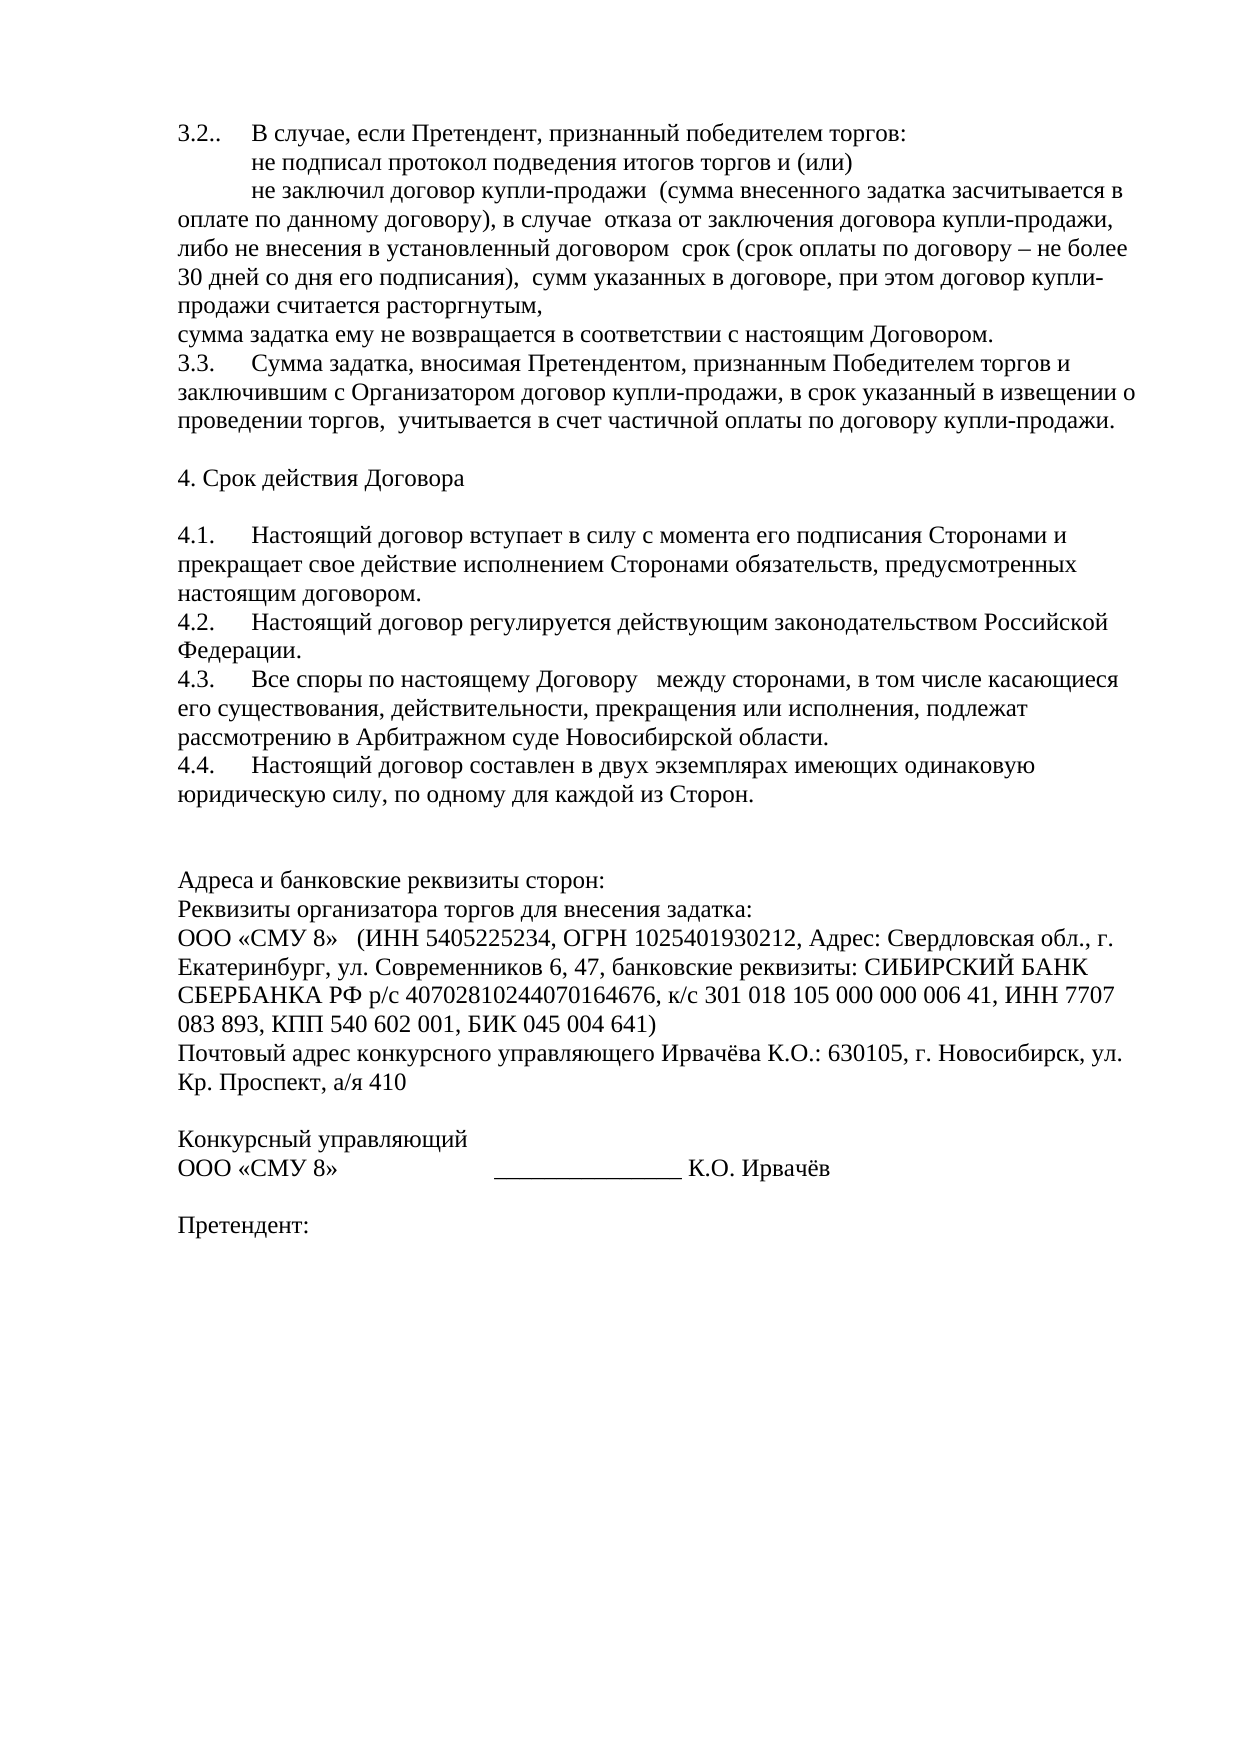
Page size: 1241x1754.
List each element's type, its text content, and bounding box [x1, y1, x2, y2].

text 4.2. Настоящий договор регулируется действующим законодательством Российской Федерации. [177, 607, 1152, 664]
text Адреса и банковские реквизиты сторон: [177, 866, 1152, 894]
text Почтовый адрес конкурсного управляющего Ирвачёва К.О.: 630105, г. Новосибирск, ул. Кр. Проспект, а/я 410 [177, 1038, 1152, 1096]
text 4.1. Настоящий договор вступает в силу с момента его подписания Сторонами и прекращает свое действие исполнением Сторонами обязательств, предусмотренных настоящим договором. [177, 521, 1152, 607]
text  не заключил договор купли-продажи (сумма внесенного задатка засчитывается в оплате по данному договору), в случае отказа от заключения договора купли-продажи, либо не внесения в установленный договором срок (срок оплаты по договору – не более 30 дней со дня его подписания), сумм указанных в договоре, при этом договор купли-продажи считается расторгнутым, [177, 176, 1152, 319]
text ООО «СМУ 8» _______________ К.О. Ирвачёв [177, 1153, 1152, 1182]
text Реквизиты организатора торгов для внесения задатка: [177, 894, 1152, 923]
text ООО «СМУ 8» (ИНН 5405225234, ОГРН 1025401930212, Адрес: Свердловская обл., г. Екатеринбург, ул. Современников 6, 47, банковские реквизиты: СИБИРСКИЙ БАНК СБЕРБАНКА РФ р/с 40702810244070164676, к/с 301 018 105 000 000 006 41, ИНН 7707 083 893, КПП 540 602 001, БИК 045 004 641) [177, 923, 1152, 1038]
text сумма задатка ему не возвращается в соответствии с настоящим Договором. [177, 319, 1152, 348]
text Претендент: [177, 1211, 1152, 1239]
text  не подписал протокол подведения итогов торгов и (или) [177, 147, 1152, 176]
text 4. Срок действия Договора [177, 463, 1152, 492]
text 4.4. Настоящий договор составлен в двух экземплярах имеющих одинаковую юридическую силу, по одному для каждой из Сторон. [177, 751, 1152, 808]
text 3.3. Сумма задатка, вносимая Претендентом, признанным Победителем торгов и заключившим с Организатором договор купли-продажи, в срок указанный в извещении о проведении торгов, учитывается в счет частичной оплаты по договору купли-продажи. [177, 348, 1152, 434]
text 3.2.. В случае, если Претендент, признанный победителем торгов: [177, 118, 1152, 147]
text Конкурсный управляющий [177, 1124, 1152, 1153]
text 4.3. Все споры по настоящему Договору между сторонами, в том числе касающиеся его существования, действительности, прекращения или исполнения, подлежат рассмотрению в Арбитражном суде Новосибирской области. [177, 664, 1152, 751]
